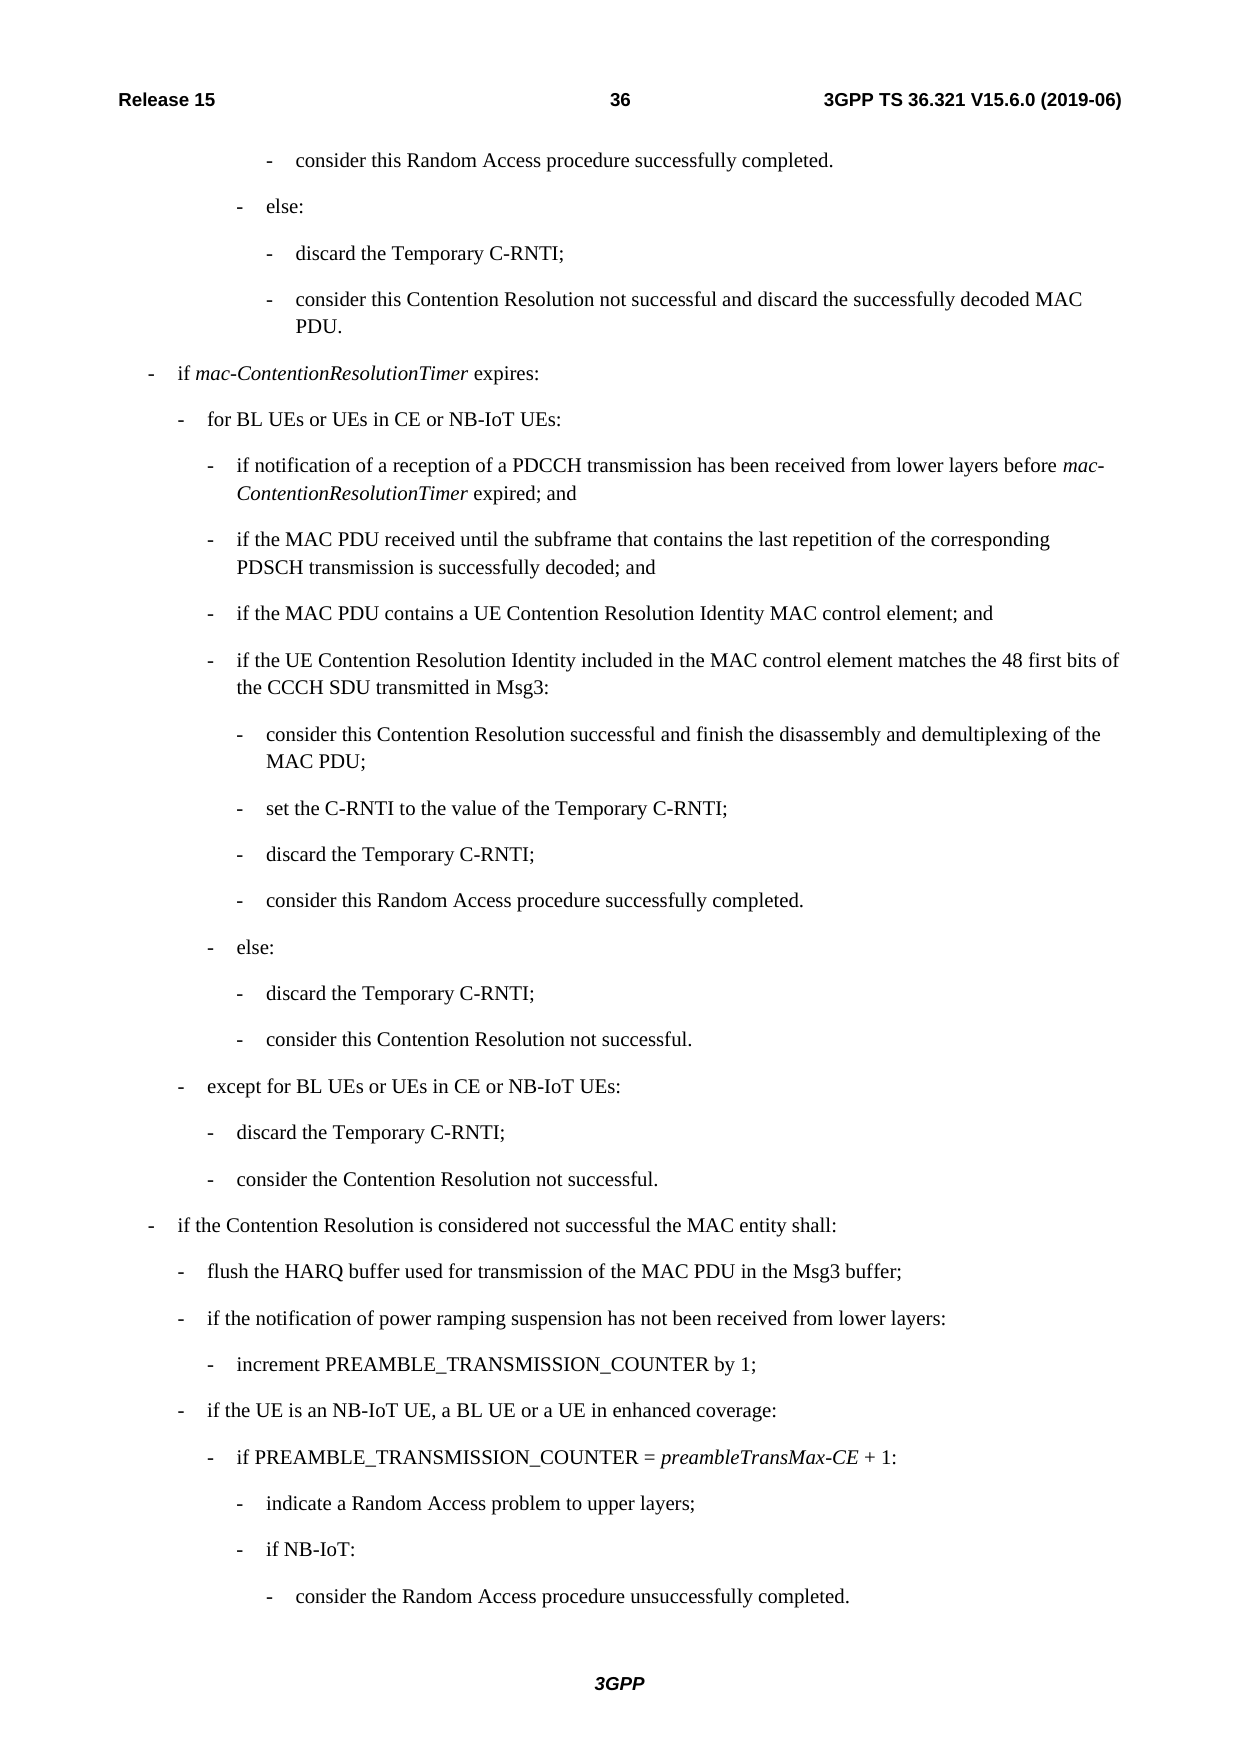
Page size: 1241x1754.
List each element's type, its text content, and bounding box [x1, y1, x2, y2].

text - increment PREAMBLE_TRANSMISSION_COUNTER by 1; [207, 1352, 1122, 1376]
text - if the Contention Resolution is considered not successful the MAC entity shall: [148, 1213, 1122, 1237]
text - discard the Temporary C-RNTI; [266, 240, 1122, 264]
text - flush the HARQ buffer used for transmission of the MAC PDU in the Msg3 buffer; [177, 1259, 1122, 1283]
text - consider the Random Access procedure unsuccessfully completed. [266, 1584, 1122, 1608]
text - discard the Temporary C-RNTI; [236, 981, 1122, 1005]
text - except for BL UEs or UEs in CE or NB-IoT UEs: [177, 1074, 1122, 1098]
text - indicate a Random Access problem to upper layers; [236, 1491, 1122, 1515]
text - if notification of a reception of a PDCCH transmission has been received from lower layers before mac-ContentionResolutionTimer expired; and [207, 453, 1122, 505]
text - else: [207, 935, 1122, 959]
text - if the UE is an NB-IoT UE, a BL UE or a UE in enhanced coverage: [177, 1398, 1122, 1422]
text - if the UE Contention Resolution Identity included in the MAC control element matches the 48 first bits of the CCCH SDU transmitted in Msg3: [207, 648, 1122, 699]
text - set the C-RNTI to the value of the Temporary C-RNTI; [236, 796, 1122, 820]
text - for BL UEs or UEs in CE or NB-IoT UEs: [177, 407, 1122, 431]
text - discard the Temporary C-RNTI; [236, 842, 1122, 866]
text - if the notification of power ramping suspension has not been received from lower layers: [177, 1306, 1122, 1329]
text - consider this Random Access procedure successfully completed. [266, 148, 1122, 172]
text - if mac-ContentionResolutionTimer expires: [148, 361, 1122, 385]
text - consider this Contention Resolution not successful and discard the successfully decoded MAC PDU. [266, 287, 1122, 338]
text - if PREAMBLE_TRANSMISSION_COUNTER = preambleTransMax-CE + 1: [207, 1444, 1122, 1469]
text - discard the Temporary C-RNTI; [207, 1120, 1122, 1144]
text - consider this Contention Resolution not successful. [236, 1027, 1122, 1051]
text - if the MAC PDU contains a UE Contention Resolution Identity MAC control element; and [207, 601, 1122, 625]
text - if the MAC PDU received until the subframe that contains the last repetition of the corresponding PDSCH transmission is successfully decoded; and [207, 527, 1122, 579]
text - if NB-IoT: [236, 1537, 1122, 1561]
text - consider this Random Access procedure successfully completed. [236, 888, 1122, 912]
text - consider the Contention Resolution not successful. [207, 1166, 1122, 1191]
text - else: [236, 194, 1122, 218]
text - consider this Contention Resolution successful and finish the disassembly and demultiplexing of the MAC PDU; [236, 722, 1122, 773]
